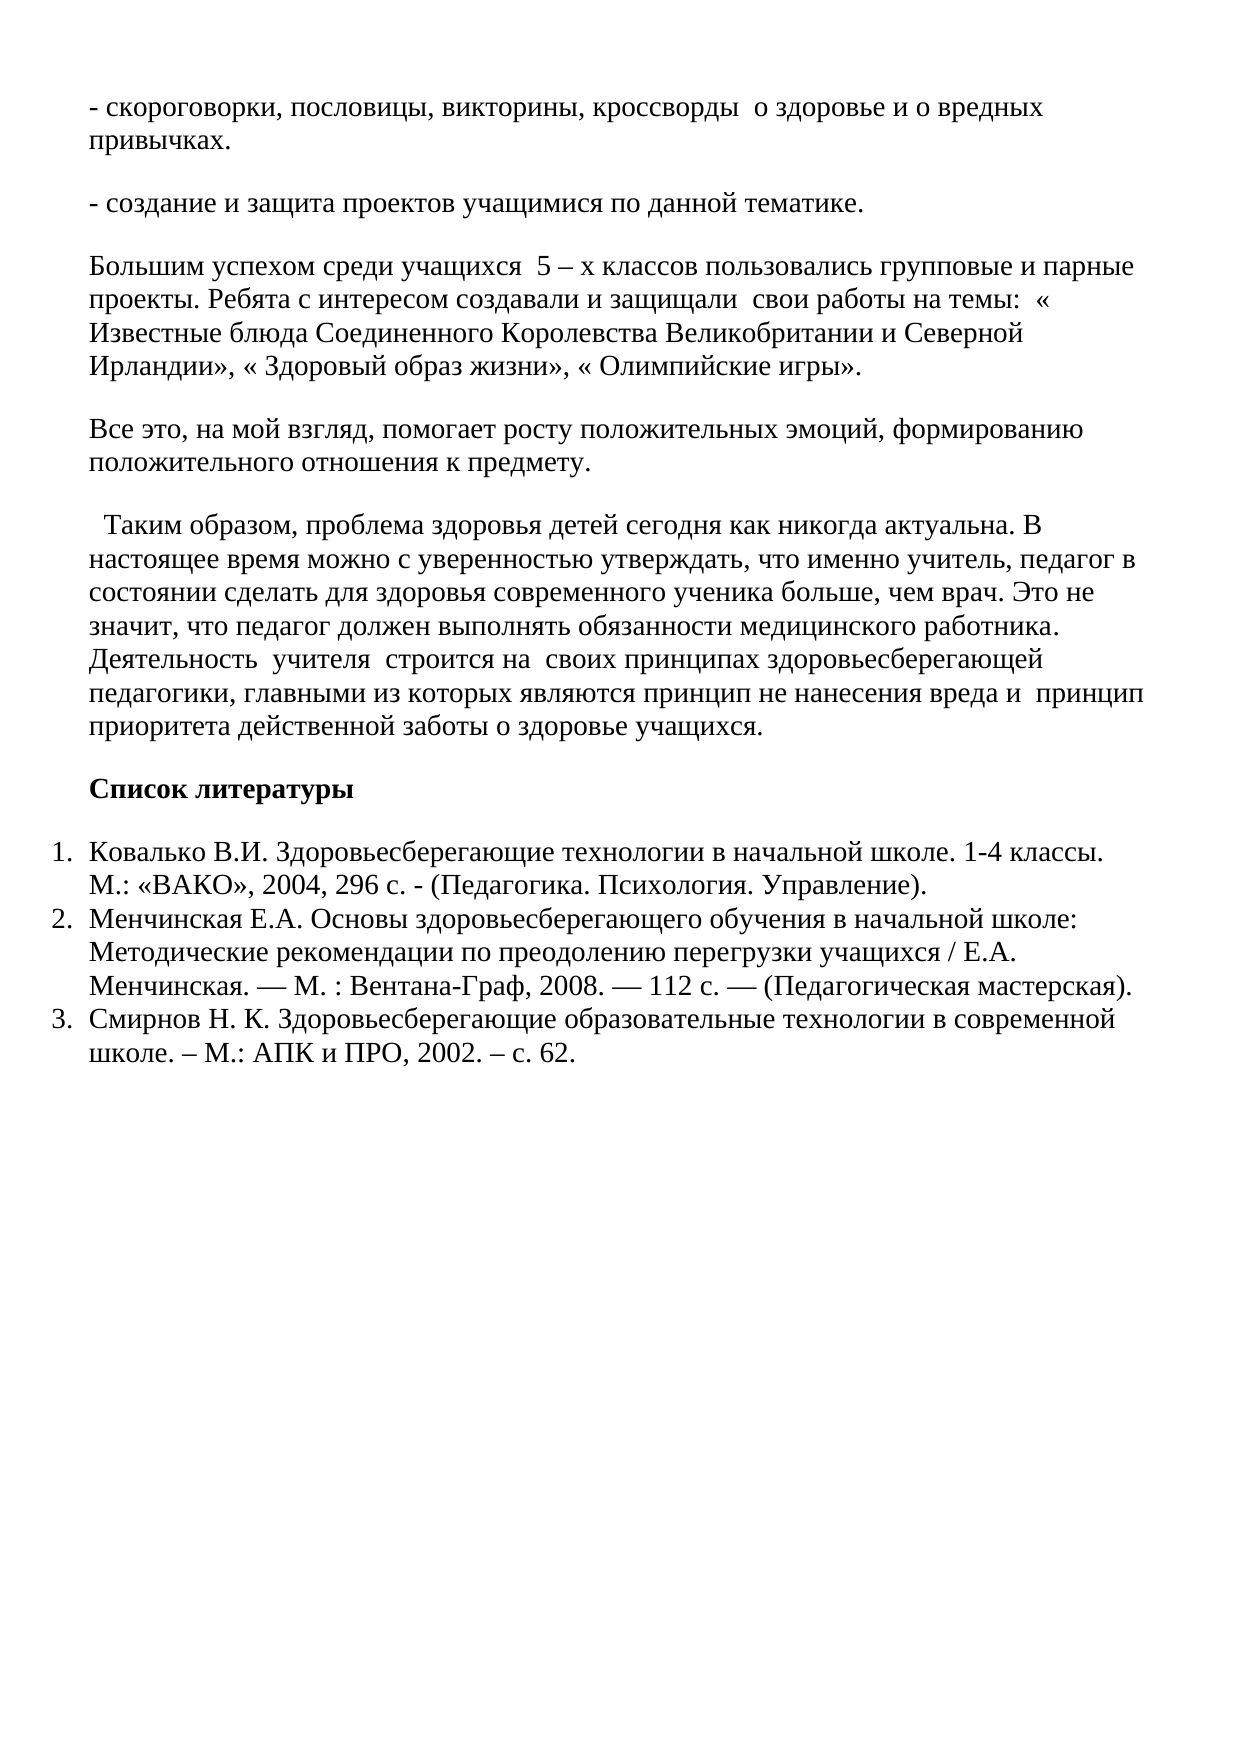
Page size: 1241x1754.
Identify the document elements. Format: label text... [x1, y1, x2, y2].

text Большим успехом среди учащихся 5 – х классов пользовались групповые и парные проекты. Ребята с интересом создавали и защищали свои работы на темы: « Известные блюда Соединенного Королевства Великобритании и Северной Ирландии», « Здоровый образ жизни», « Олимпийские игры». [89, 248, 1152, 382]
text Таким образом, проблема здоровья детей сегодня как никогда актуальна. В настоящее время можно с уверенностью утверждать, что именно учитель, педагог в состоянии сделать для здоровья современного ученика больше, чем врач. Это не значит, что педагог должен выполнять обязанности медицинского работника. Деятельность учителя строится на своих принципах здоровьесберегающей педагогики, главными из которых являются принцип не нанесения вреда и принцип приоритета действенной заботы о здоровье учащихся. [89, 507, 1152, 742]
text Все это, на мой взгляд, помогает росту положительных эмоций, формированию положительного отношения к предмету. [89, 411, 1152, 478]
text - скороговорки, пословицы, викторины, кроссворды о здоровье и о вредных привычках. [89, 89, 1152, 156]
list Менчинская Е.А. Основы здоровьесберегающего обучения в начальной школе: Методические рекомендации по преодолению перегрузки учащихся / Е.А. Менчинская. — М. : Вентана-Граф, 2008. — 112 с. — (Педагогическая мастерская). [51, 901, 1152, 1002]
list Смирнов Н. К. Здоровьесберегающие образовательные технологии в современной школе. – М.: АПК и ПРО, 2002. – с. 62. [51, 1002, 1152, 1069]
text - создание и защита проектов учащимися по данной тематике. [89, 185, 1152, 218]
list Ковалько В.И. Здоровьесберегающие технологии в начальной школе. 1-4 классы. М.: «ВАКО», 2004, 296 с. - (Педагогика. Психология. Управление). [51, 834, 1152, 901]
text Список литературы [89, 771, 1152, 805]
